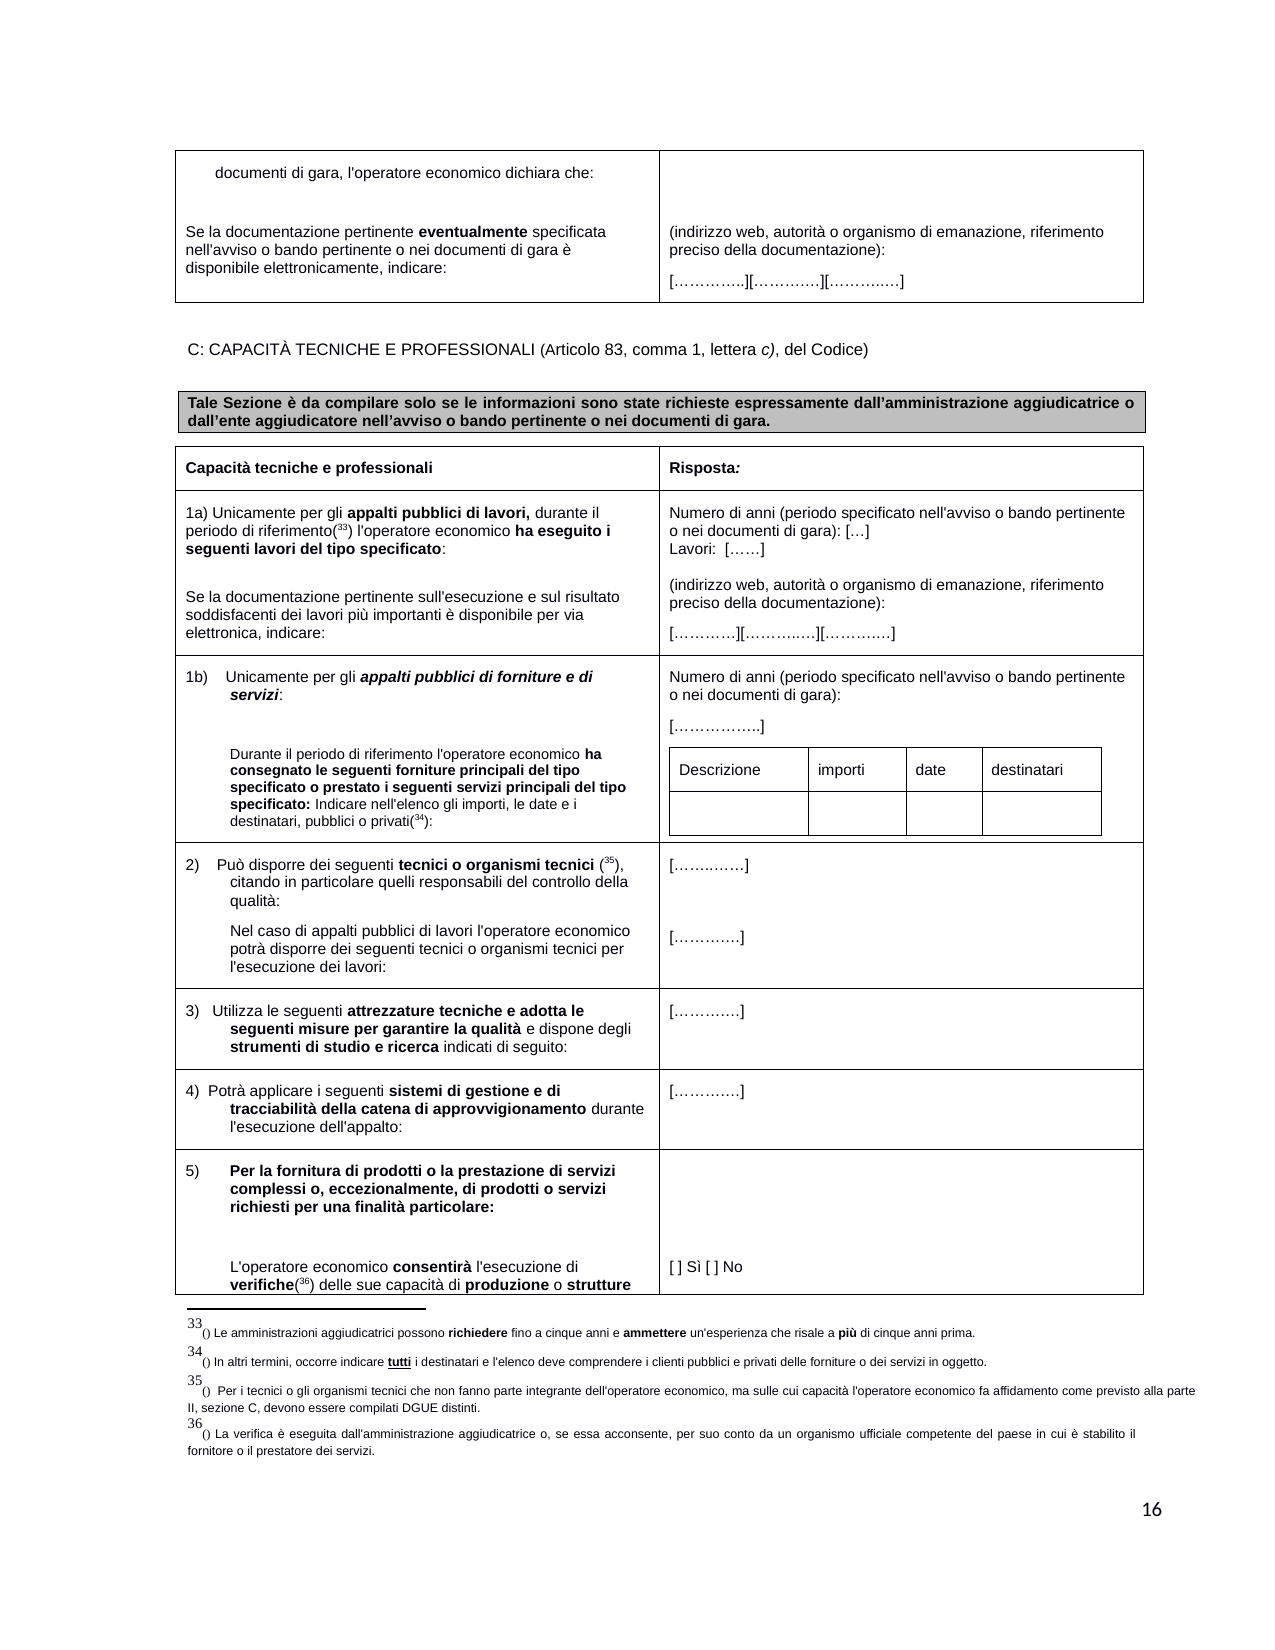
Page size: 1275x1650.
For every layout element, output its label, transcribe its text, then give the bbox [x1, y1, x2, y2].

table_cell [660, 151, 1143, 302]
text Tale Sezione è da compilare solo se le informazioni sono state richieste espressamente dall’amministrazione aggiudicatrice o dall’ente aggiudicatore nell’avviso o bando pertinente o nei documenti di gara. [179, 392, 1145, 432]
table_cell [……….…] [660, 1070, 1143, 1148]
table_header Capacità tecniche e professionali [176, 447, 659, 490]
table_cell 2) Può disporre dei seguenti tecnici o organismi tecnici (), citando in particolare quelli responsabili del controllo della qualità: Nel caso di appalti pubblici di lavori l'operatore economico potrà disporre dei seguenti tecnici o organismi tecnici per l'esecuzione dei lavori: [176, 843, 659, 988]
table_cell Numero di anni (periodo specificato nell'avviso o bando pertinente o nei documenti di gara): [……………..] [660, 656, 1143, 842]
table_cell [……..……] [……….…] [660, 843, 1143, 988]
title C: Capacità tecniche e professionali (Articolo 83, comma 1, lettera c), del Codice) [187, 340, 1137, 359]
table_cell 1b) Unicamente per gli appalti pubblici di forniture e di servizi: Durante il periodo di riferimento l'operatore economico ha consegnato le seguenti forniture principali del tipo specificato o prestato i seguenti servizi principali del tipo specificato: Indicare nell'elenco gli importi, le date e i destinatari, pubblici o privati(): [176, 656, 659, 842]
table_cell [176, 1150, 659, 1293]
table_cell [176, 151, 659, 302]
table_header Risposta: [660, 447, 1143, 490]
table_cell 1a) Unicamente per gli appalti pubblici di lavori, durante il periodo di riferimento() l'operatore economico ha eseguito i seguenti lavori del tipo specificato: Se la documentazione pertinente sull'esecuzione e sul risultato soddisfacenti dei lavori più importanti è disponibile per via elettronica, indicare: [176, 491, 659, 654]
table_cell 4) Potrà applicare i seguenti sistemi di gestione e di tracciabilità della catena di approvvigionamento durante l'esecuzione dell'appalto: [176, 1070, 659, 1148]
table_cell Numero di anni (periodo specificato nell'avviso o bando pertinente o nei documenti di gara): […] Lavori: [……] (indirizzo web, autorità o organismo di emanazione, riferimento preciso della documentazione): […………][………..…][……….…] [660, 491, 1143, 654]
table_cell 3) Utilizza le seguenti attrezzature tecniche e adotta le seguenti misure per garantire la qualità e dispone degli strumenti di studio e ricerca indicati di seguito: [176, 989, 659, 1068]
table_cell [ ] Sì [ ] No [660, 1150, 1143, 1293]
table_cell [……….…] [660, 989, 1143, 1068]
